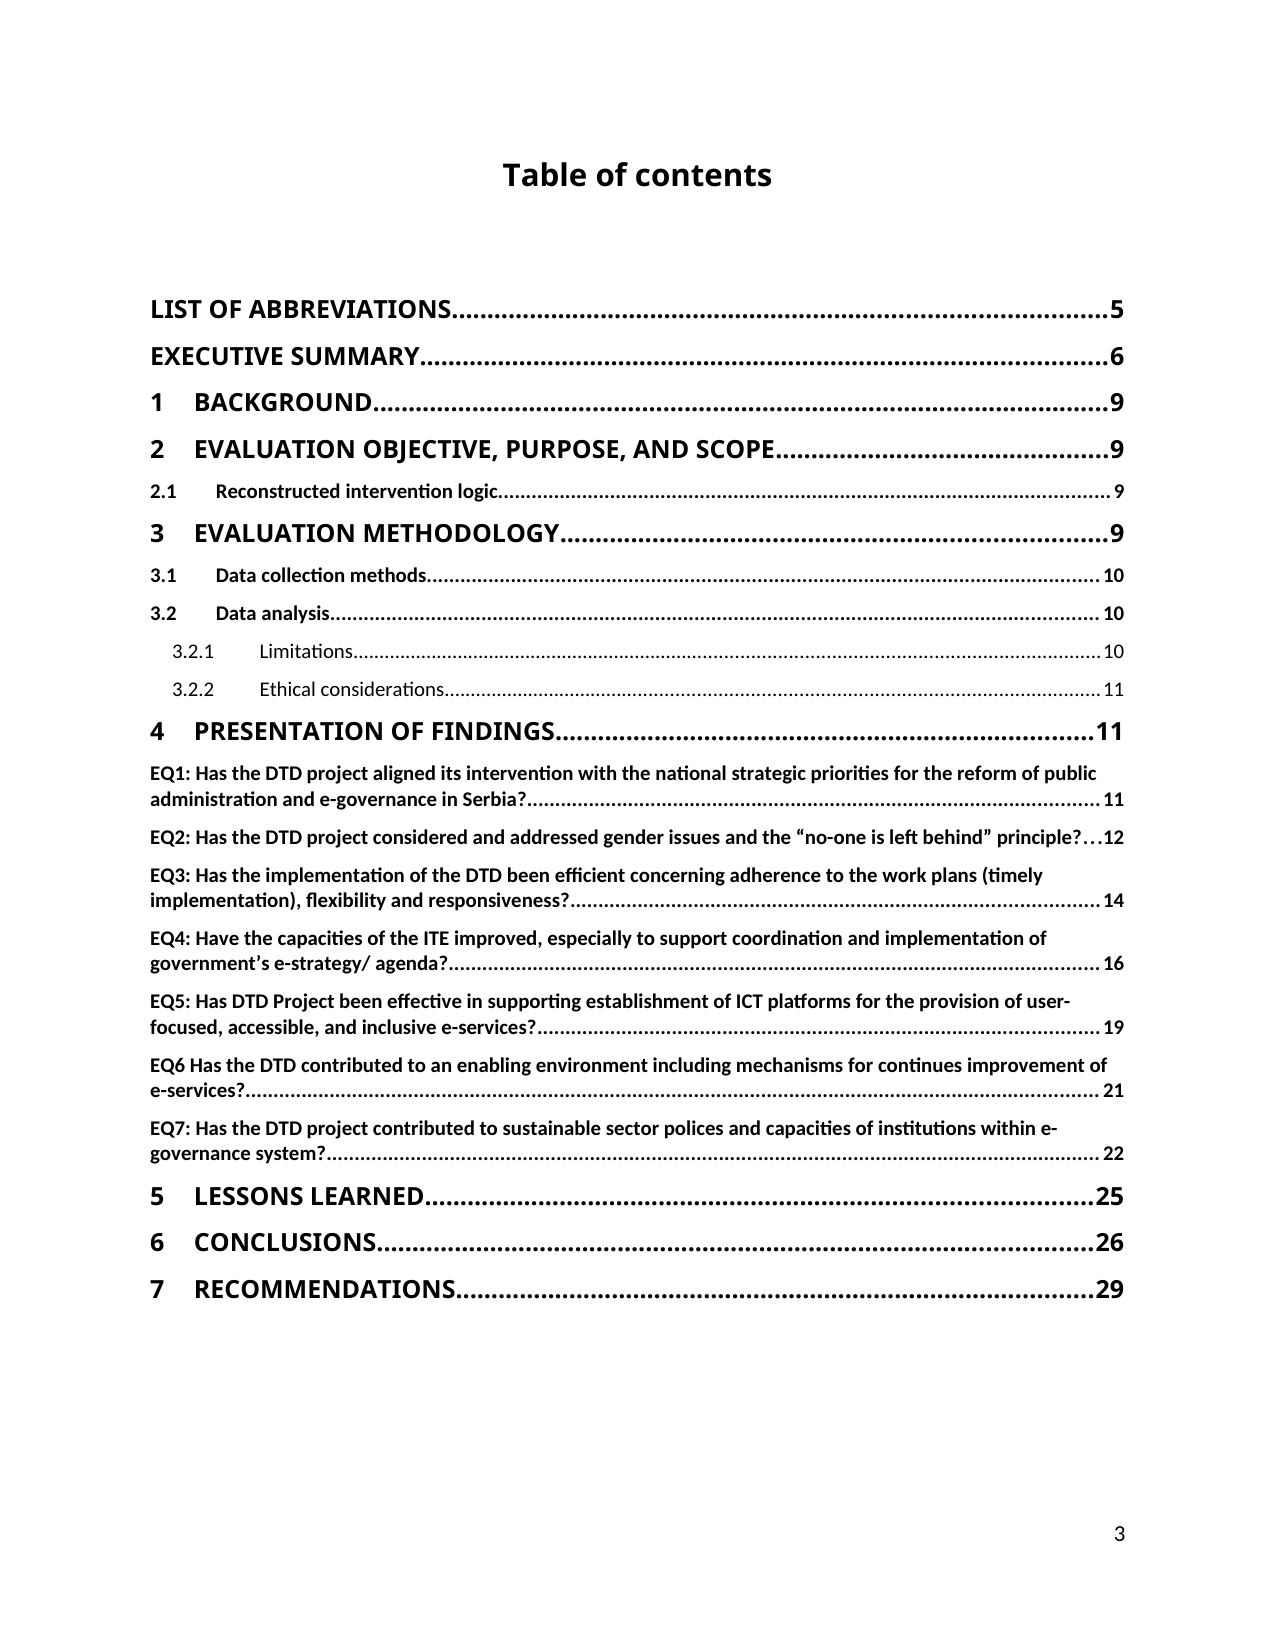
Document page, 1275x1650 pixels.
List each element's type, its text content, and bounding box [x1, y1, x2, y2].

text 6 Conclusions 26 [150, 1225, 1125, 1259]
text EQ5: Has DTD Project been effective in supporting establishment of ICT platforms for the provision of user-focused, accessible, and inclusive e-services? 19 [150, 988, 1125, 1039]
text EQ6 Has the DTD contributed to an enabling environment including mechanisms for continues improvement of e-services? 21 [150, 1052, 1125, 1103]
text EQ7: Has the DTD project contributed to sustainable sector polices and capacities of institutions within e-governance system? 22 [150, 1115, 1125, 1166]
text 1 Background 9 [150, 385, 1125, 419]
text EQ4: Have the capacities of the ITE improved, especially to support coordination and implementation of government’s e-strategy/ agenda? 16 [150, 925, 1125, 976]
text 3.2.1 Limitations 10 [172, 638, 1125, 664]
text List of abbreviations 5 [150, 292, 1125, 326]
text 3.1 Data collection methods 10 [150, 562, 1125, 588]
text 3.2.2 Ethical considerations 11 [172, 676, 1125, 702]
text 2.1 Reconstructed intervention logic 9 [150, 478, 1125, 503]
text 5 Lessons learned 25 [150, 1178, 1125, 1213]
text Executive summary 6 [150, 338, 1125, 372]
text Table of contents [150, 167, 1125, 192]
text 3.2 Data analysis 10 [150, 600, 1125, 626]
text 4 Presentation of findings 11 [150, 714, 1125, 748]
text 7 Recommendations 29 [150, 1272, 1125, 1306]
text 2 Evaluation objective, purpose, and scope 9 [150, 431, 1125, 465]
text EQ3: Has the implementation of the DTD been efficient concerning adherence to the work plans (timely implementation), flexibility and responsiveness? 14 [150, 862, 1125, 913]
text 3 Evaluation methodology 9 [150, 516, 1125, 550]
text EQ2: Has the DTD project considered and addressed gender issues and the “no-one is left behind” principle? 12 [150, 824, 1125, 849]
text EQ1: Has the DTD project aligned its intervention with the national strategic priorities for the reform of public administration and e-governance in Serbia? 11 [150, 761, 1125, 811]
